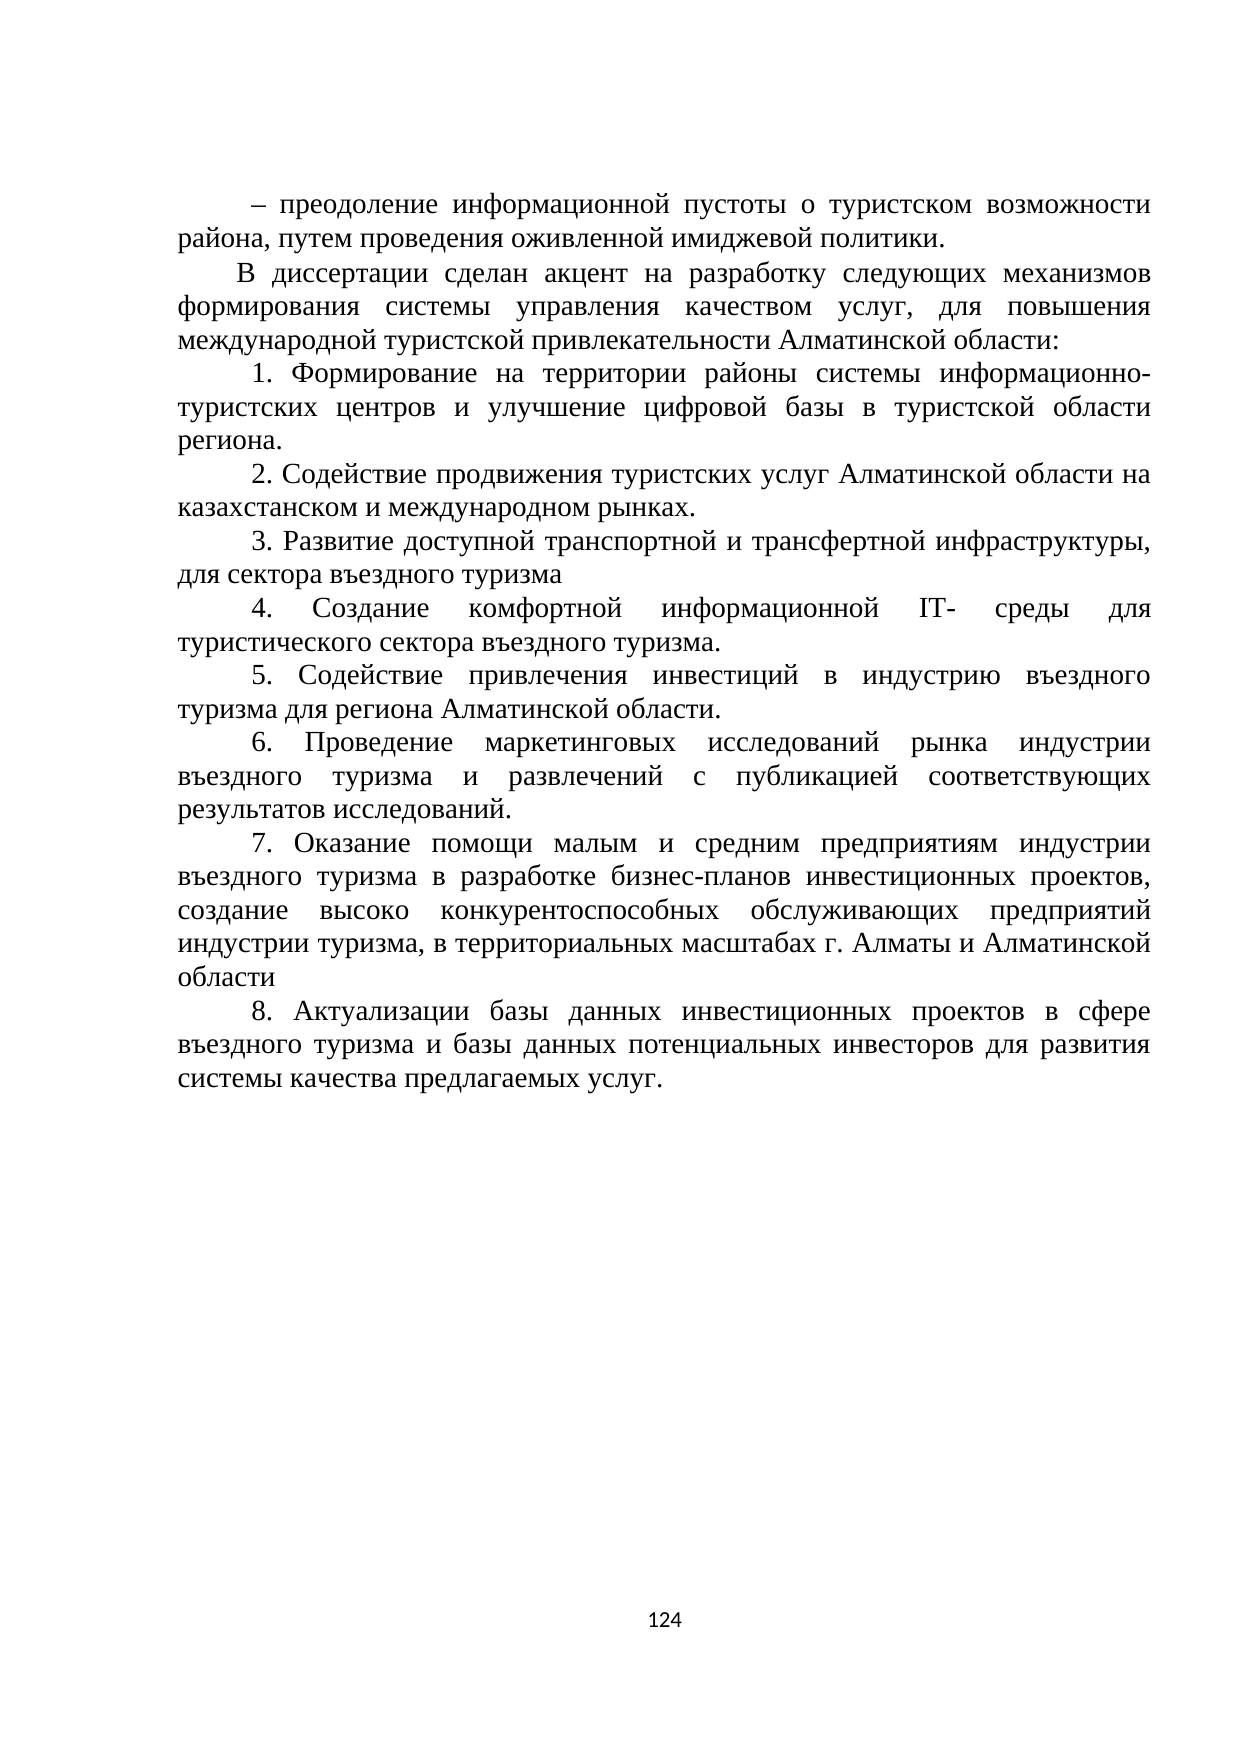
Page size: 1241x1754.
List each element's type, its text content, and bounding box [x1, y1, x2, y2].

text 1. Формирование на территории районы системы информационно-туристских центров и улучшение цифровой базы в туристской области региона. [177, 355, 1152, 456]
text 2. Содействие продвижения туристских услуг Алматинской области на казахстанском и международном рынках. [177, 456, 1152, 523]
text В диссертации сделан акцент на разработку следующих механизмов формирования системы управления качеством услуг, для повышения международной туристской привлекательности Алматинской области: [177, 255, 1152, 355]
text 4. Создание комфортной информационной IT- среды для туристического сектора въездного туризма. [177, 590, 1152, 657]
text 5. Содействие привлечения инвестиций в индустрию въездного туризма для региона Алматинской области. [177, 657, 1152, 724]
text 3. Развитие доступной транспортной и трансфертной инфраструктуры, для сектора въездного туризма [177, 523, 1152, 590]
text 6. Проведение маркетинговых исследований рынка индустрии въездного туризма и развлечений с публикацией соответствующих результатов исследований. [177, 724, 1152, 825]
text 7. Оказание помощи малым и средним предприятиям индустрии въездного туризма в разработке бизнес-планов инвестиционных проектов, создание высоко конкурентоспособных обслуживающих предприятий индустрии туризма, в территориальных масштабах г. Алматы и Алматинской области [177, 825, 1152, 993]
text – преодоление информационной пустоты о туристском возможности района, путем проведения оживленной имиджевой политики. [177, 187, 1152, 254]
text 8. Актуализации базы данных инвестиционных проектов в сфере въездного туризма и базы данных потенциальных инвесторов для развития системы качества предлагаемых услуг. [177, 993, 1152, 1093]
